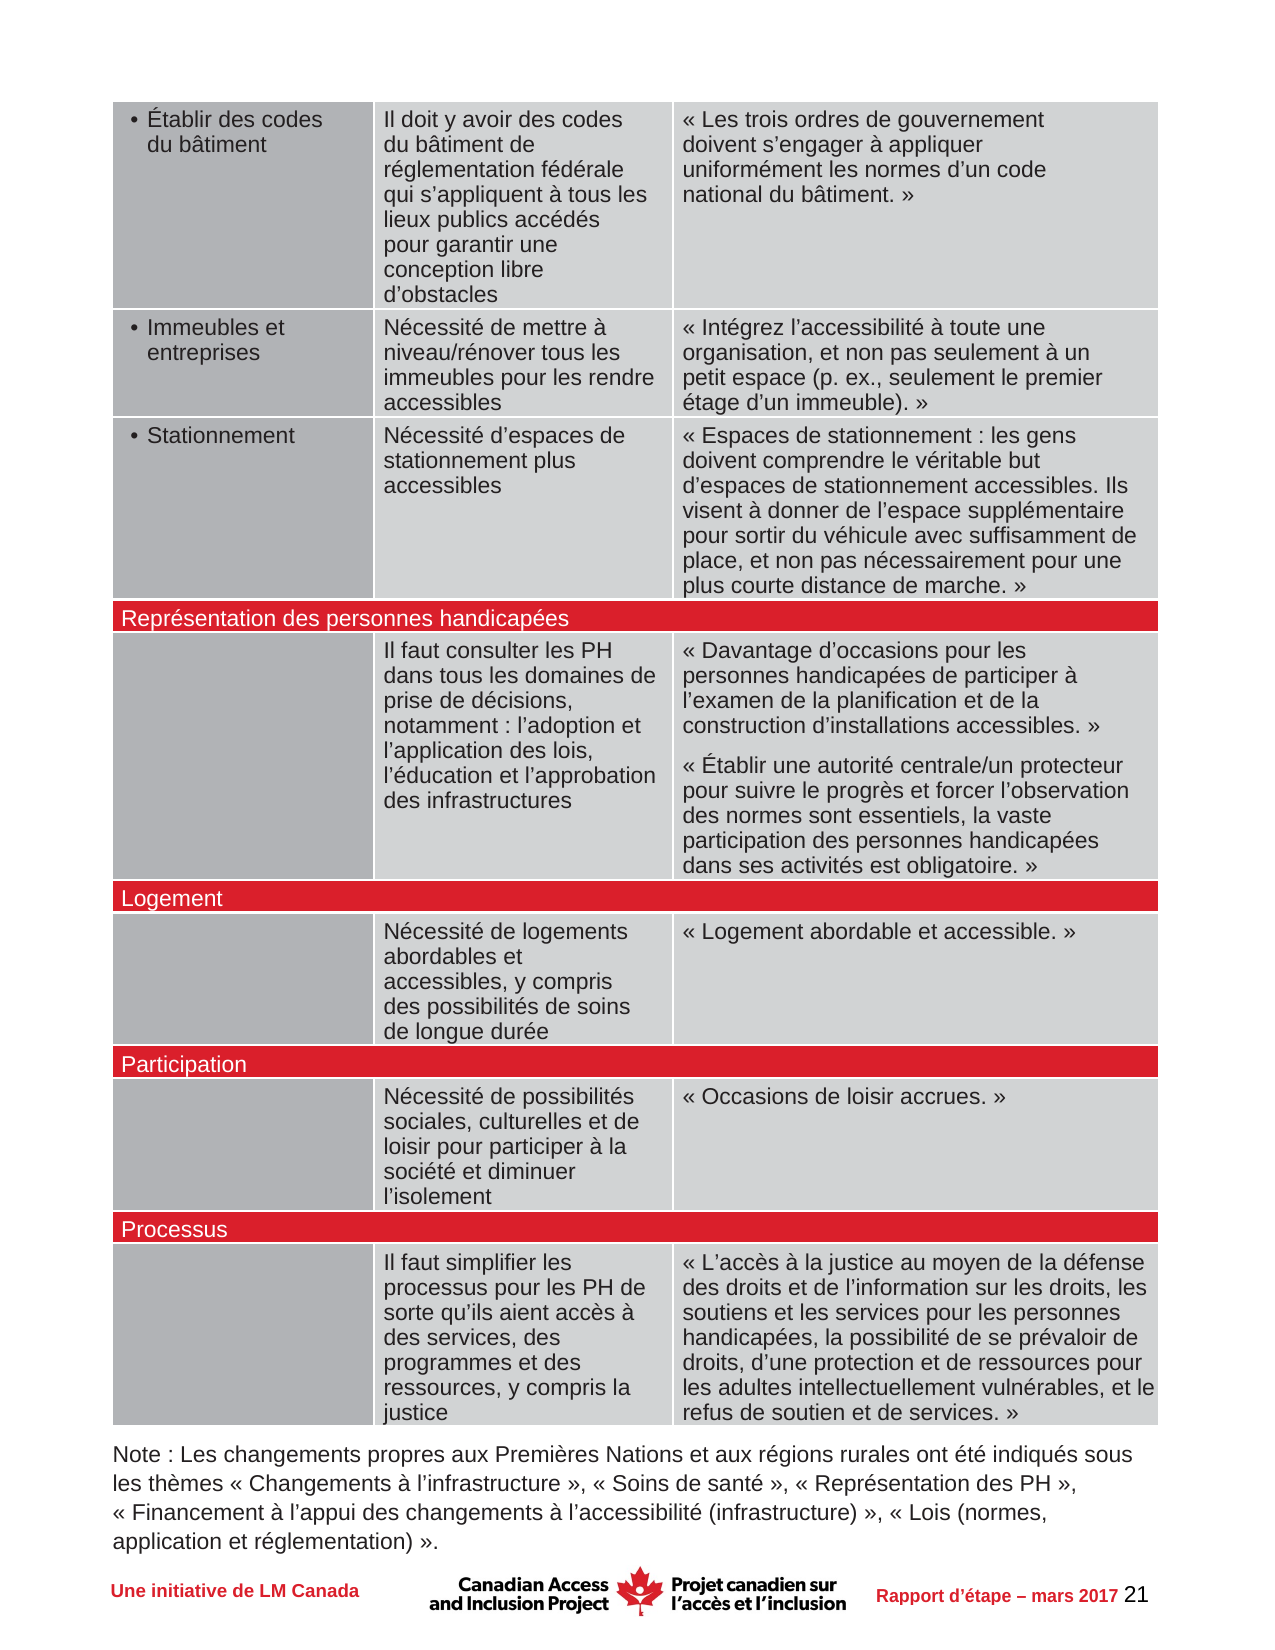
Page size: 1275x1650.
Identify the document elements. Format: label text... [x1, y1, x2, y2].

table_cell Nécessité de mettre à niveau/rénover tous les immeubles pour les rendre accessibles [375, 310, 672, 416]
table_cell « Intégrez l’accessibilité à toute une organisation, et non pas seulement à un petit espace (p. ex., seulement le premier étage d’un immeuble). » [674, 310, 1158, 416]
table_cell Nécessité de logements abordables et accessibles, y compris des possibilités de soins de longue durée [375, 914, 672, 1044]
table_cell Représentation des personnes handicapées [113, 601, 1158, 631]
table_cell [113, 1244, 373, 1425]
table_cell [113, 633, 373, 879]
table_cell Il doit y avoir des codes du bâtiment de réglementation fédérale qui s’appliquent à tous les lieux publics accédés pour garantir une conception libre d’obstacles [375, 102, 672, 308]
text Note : Les changements propres aux Premières Nations et aux régions rurales ont été indiqués sous les thèmes « Changements à l’infrastructure », « Soins de santé », « Représentation des PH », « Financement à l’appui des changements à l’accessibilité (infrastructure) », « Lois (normes, application et réglementation) ». [112, 1441, 1158, 1555]
table_cell « Les trois ordres de gouvernement doivent s’engager à appliquer uniformément les normes d’un code national du bâtiment. » [674, 102, 1158, 308]
table_cell Établir des codes du bâtiment [113, 102, 373, 308]
table_cell Nécessité de possibilités sociales, culturelles et de loisir pour participer à la société et diminuer l’isolement [375, 1079, 672, 1210]
table_cell [113, 914, 373, 1044]
table_cell Stationnement [113, 418, 373, 598]
table_cell Logement [113, 881, 1158, 911]
table_cell « L’accès à la justice au moyen de la défense des droits et de l’information sur les droits, les soutiens et les services pour les personnes handicapées, la possibilité de se prévaloir de droits, d’une protection et de ressources pour les adultes intellectuellement vulnérables, et le refus de soutien et de services. » [674, 1244, 1158, 1425]
table_cell Nécessité d’espaces de stationnement plus accessibles [375, 418, 672, 598]
table_cell « Occasions de loisir accrues. » [674, 1079, 1158, 1210]
table_cell « Logement abordable et accessible. » [674, 914, 1158, 1044]
table_cell Il faut simplifier les processus pour les PH de sorte qu’ils aient accès à des services, des programmes et des ressources, y compris la justice [375, 1244, 672, 1425]
table_cell Il faut consulter les PH dans tous les domaines de prise de décisions, notamment : l’adoption et l’application des lois, l’éducation et l’approbation des infrastructures [375, 633, 672, 879]
table_cell Participation [113, 1046, 1158, 1077]
picture [425, 1565, 850, 1617]
table_cell Immeubles et entreprises [113, 310, 373, 416]
table_cell [113, 1079, 373, 1210]
table_cell « Davantage d’occasions pour les personnes handicapées de participer à l’examen de la planification et de la construction d’installations accessibles. » « Établir une autorité centrale/un protecteur pour suivre le progrès et forcer l’observation des normes sont essentiels, la vaste participation des personnes handicapées dans ses activités est obligatoire. » [674, 633, 1158, 879]
table_cell Processus [113, 1212, 1158, 1242]
table_cell « Espaces de stationnement : les gens doivent comprendre le véritable but d’espaces de stationnement accessibles. Ils visent à donner de l’espace supplémentaire pour sortir du véhicule avec suffisamment de place, et non pas nécessairement pour une plus courte distance de marche. » [674, 418, 1158, 598]
